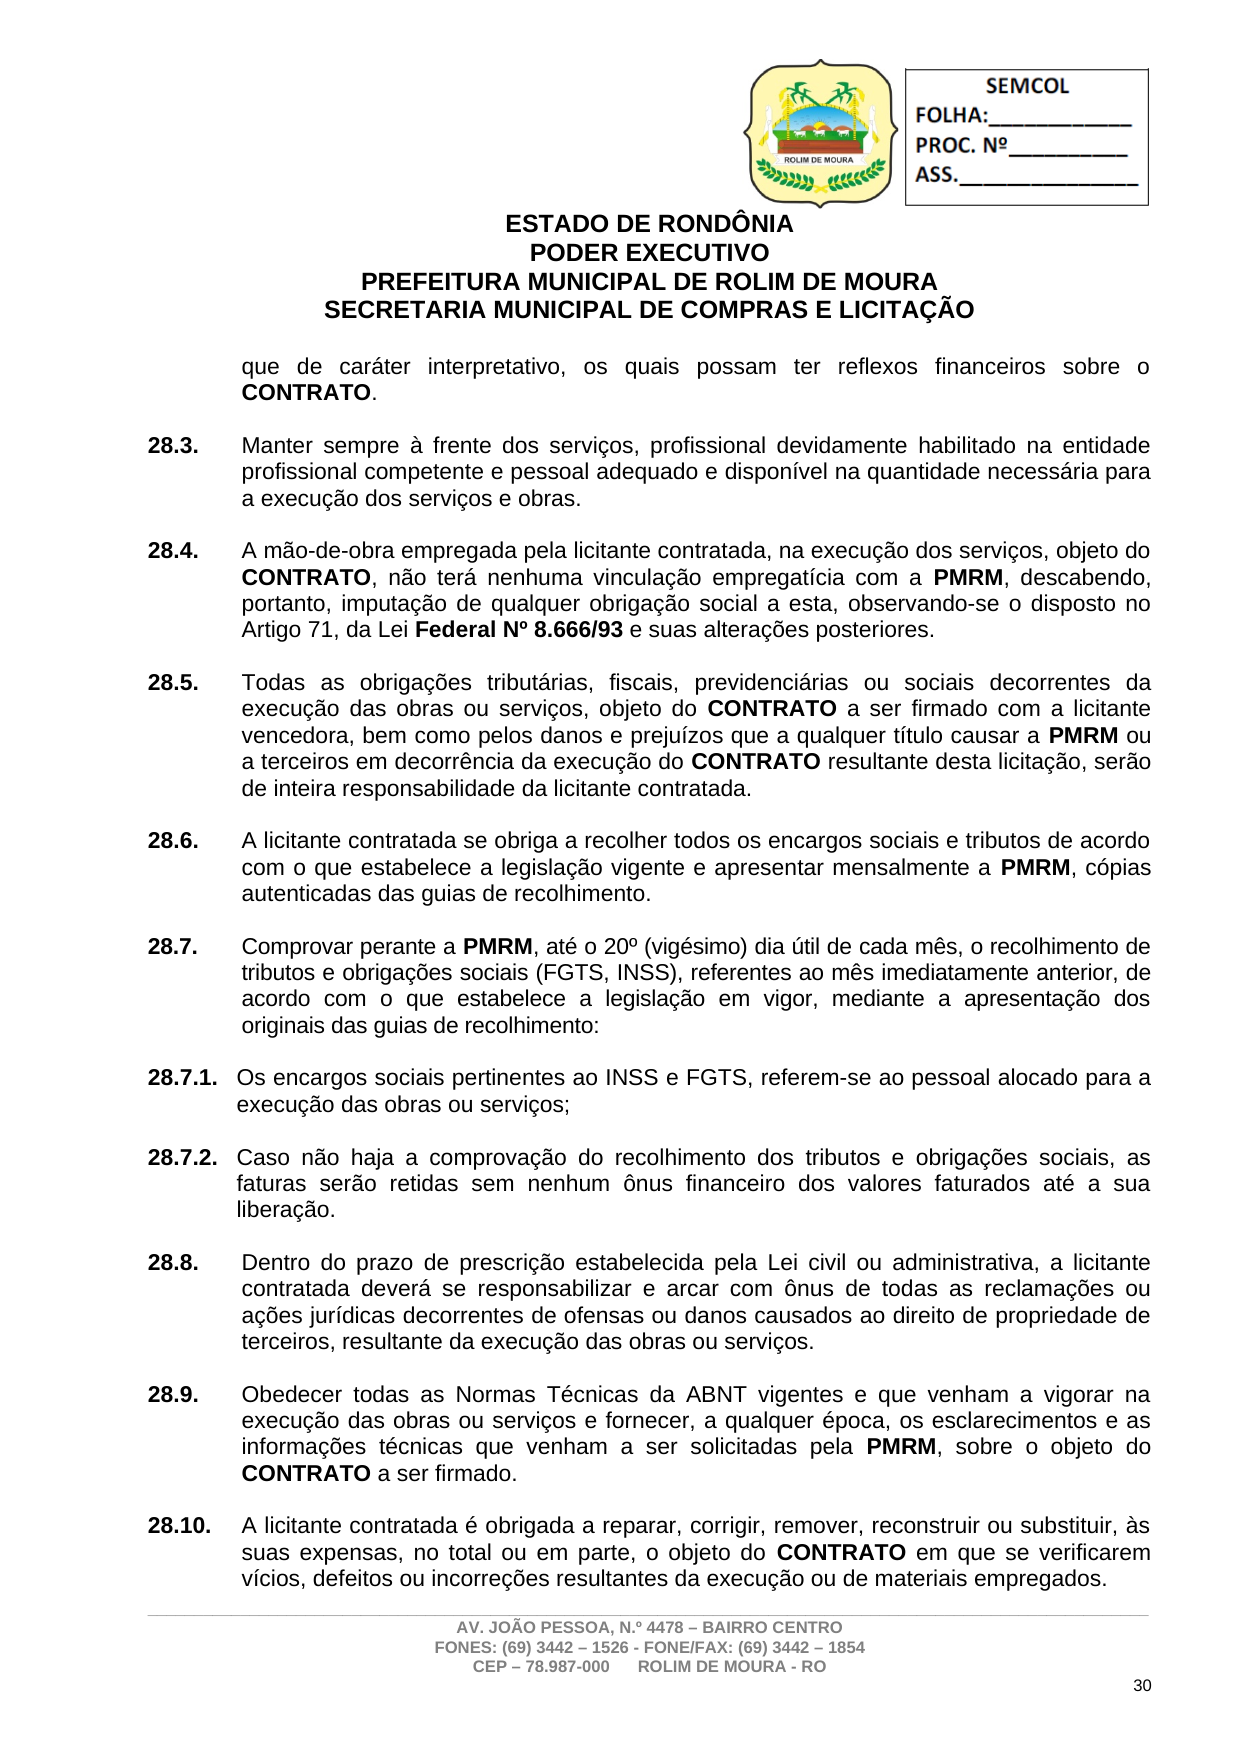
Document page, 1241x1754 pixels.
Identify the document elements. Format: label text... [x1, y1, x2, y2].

text 28.7.1. Os encargos sociais pertinentes ao INSS e FGTS, referem-se ao pessoal alocado para a execução das obras ou serviços; [148, 1064, 1152, 1117]
text 28.9. Obedecer todas as Normas Técnicas da ABNT vigentes e que venham a vigorar na execução das obras ou serviços e fornecer, a qualquer época, os esclarecimentos e as informações técnicas que venham a ser solicitadas pela PMRM, sobre o objeto do CONTRATO a ser firmado. [148, 1381, 1152, 1486]
text 28.6. A licitante contratada se obriga a recolher todos os encargos sociais e tributos de acordo com o que estabelece a legislação vigente e apresentar mensalmente a PMRM, cópias autenticadas das guias de recolhimento. [148, 827, 1152, 906]
picture [742, 59, 899, 209]
text 28.5. Todas as obrigações tributárias, fiscais, previdenciárias ou sociais decorrentes da execução das obras ou serviços, objeto do CONTRATO a ser firmado com a licitante vencedora, bem como pelos danos e prejuízos que a qualquer título causar a PMRM ou a terceiros em decorrência da execução do CONTRATO resultante desta licitação, serão de inteira responsabilidade da licitante contratada. [148, 669, 1152, 801]
text 28.3. Manter sempre à frente dos serviços, profissional devidamente habilitado na entidade profissional competente e pessoal adequado e disponível na quantidade necessária para a execução dos serviços e obras. [148, 432, 1152, 511]
text 28.8. Dentro do prazo de prescrição estabelecida pela Lei civil ou administrativa, a licitante contratada deverá se responsabilizar e arcar com ônus de todas as reclamações ou ações jurídicas decorrentes de ofensas ou danos causados ao direito de propriedade de terceiros, resultante da execução das obras ou serviços. [148, 1249, 1152, 1354]
text 28.10. A licitante contratada é obrigada a reparar, corrigir, remover, reconstruir ou substituir, às suas expensas, no total ou em parte, o objeto do CONTRATO em que se verificarem vícios, defeitos ou incorreções resultantes da execução ou de materiais empregados. [148, 1512, 1152, 1591]
text 28.4. A mão-de-obra empregada pela licitante contratada, na execução dos serviços, objeto do CONTRATO, não terá nenhuma vinculação empregatícia com a PMRM, descabendo, portanto, imputação de qualquer obrigação social a esta, observando-se o disposto no Artigo 71, da Lei Federal Nº 8.666/93 e suas alterações posteriores. [148, 537, 1152, 643]
text 28.7.2. Caso não haja a comprovação do recolhimento dos tributos e obrigações sociais, as faturas serão retidas sem nenhum ônus financeiro dos valores faturados até a sua liberação. [148, 1143, 1152, 1222]
text 28.7. Comprovar perante a PMRM, até o 20º (vigésimo) dia útil de cada mês, o recolhimento de tributos e obrigações sociais (FGTS, INSS), referentes ao mês imediatamente anterior, de acordo com o que estabelece a legislação em vigor, mediante a apresentação dos originais das guias de recolhimento: [148, 933, 1152, 1038]
